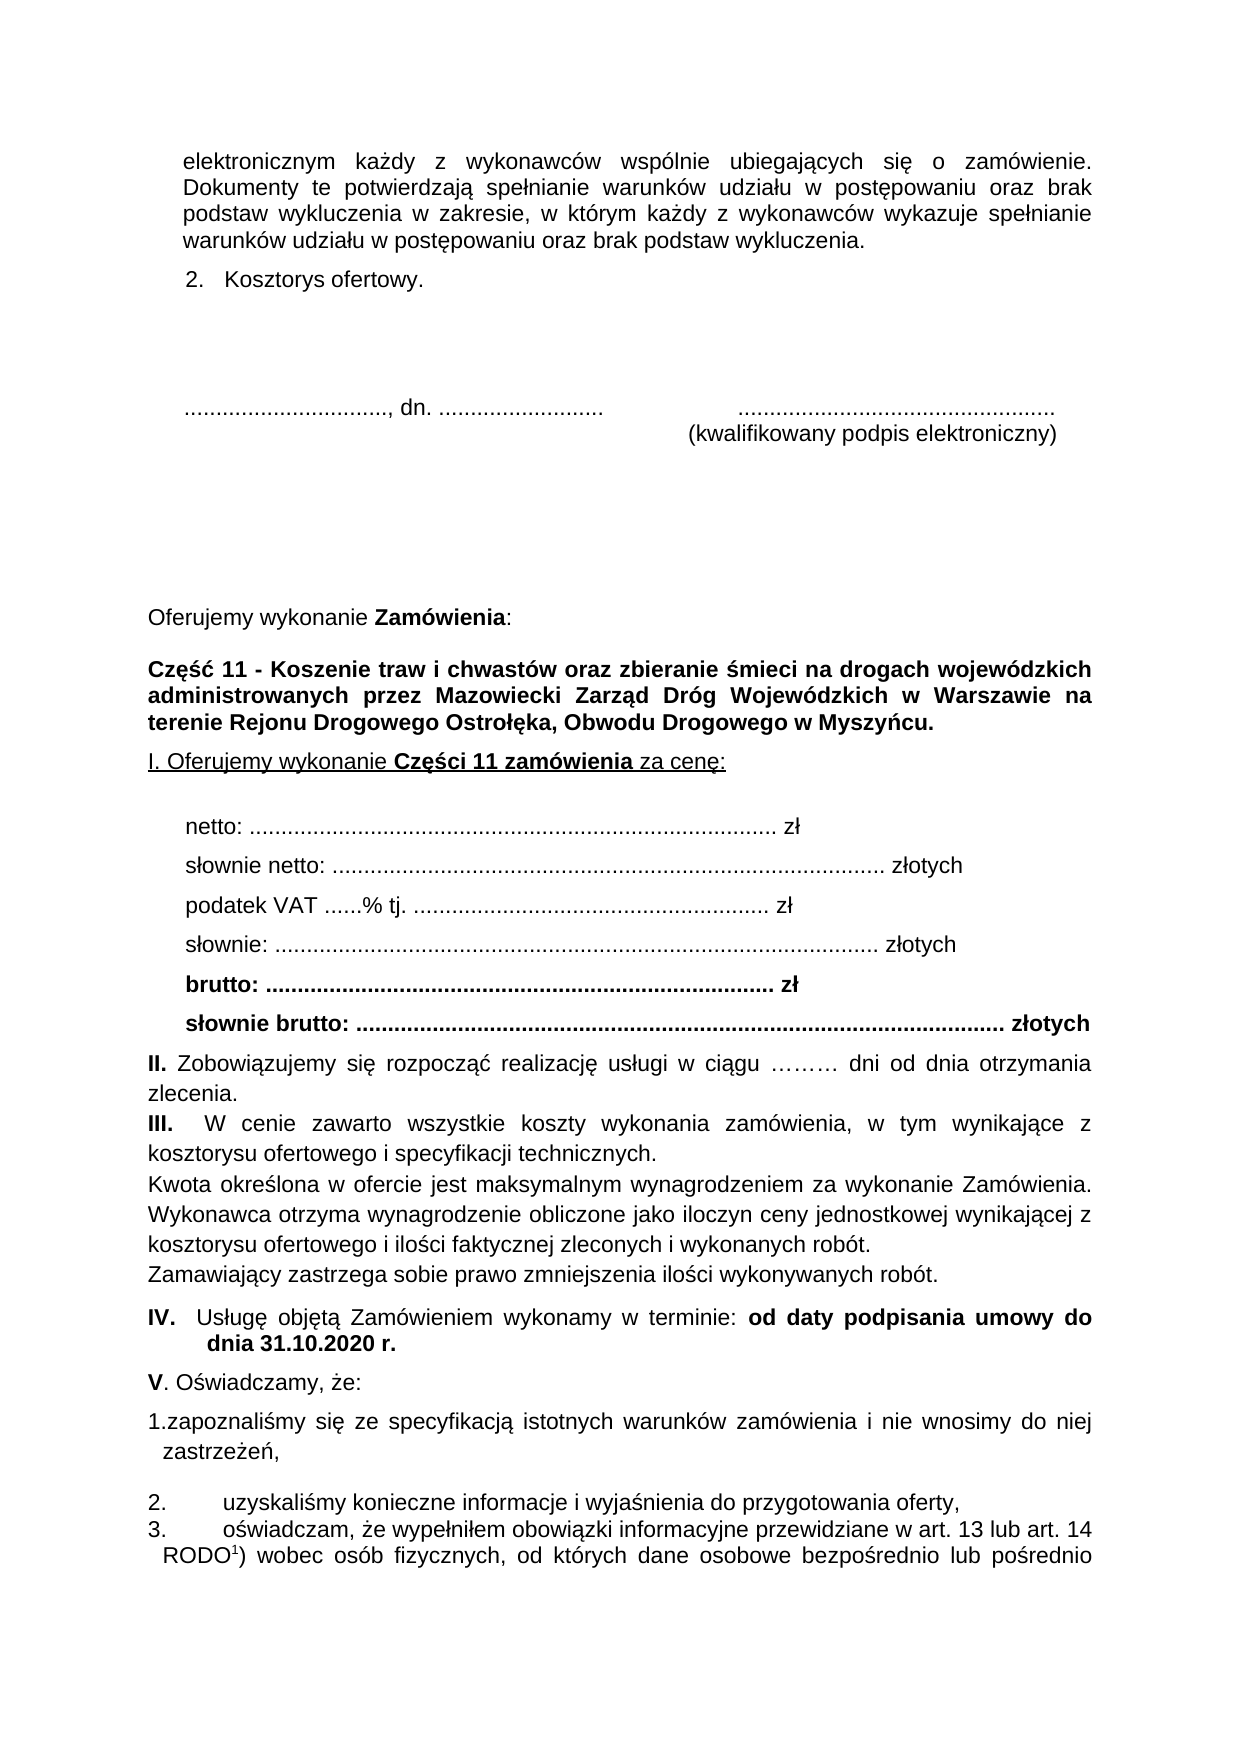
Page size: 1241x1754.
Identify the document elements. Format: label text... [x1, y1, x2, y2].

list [148, 1516, 1093, 1568]
text (kwalifikowany podpis elektroniczny) [185, 420, 1093, 447]
text I. Oferujemy wykonanie Części 11 zamówienia za cenę: [148, 748, 1093, 774]
text słownie brutto: ...................................................................................................... złotych [185, 1010, 1093, 1037]
text II. Zobowiązujemy się rozpocząć realizację usługi w ciągu ……… dni od dnia otrzymania zlecenia. [148, 1050, 1093, 1106]
text ................................, dn. .......................... .................................................. [148, 394, 1093, 420]
text słownie: ............................................................................................... złotych [185, 931, 1093, 958]
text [148, 148, 1093, 253]
list Kosztorys ofertowy. [185, 266, 1107, 292]
text netto: ................................................................................... zł [185, 813, 1093, 839]
text IV. Usługę objętą Zamówieniem wykonamy w terminie: od daty podpisania umowy do dnia 31.10.2020 r. [148, 1304, 1093, 1357]
text brutto: ................................................................................ zł [185, 971, 1093, 997]
text Zamawiający zastrzega sobie prawo zmniejszenia ilości wykonywanych robót. [148, 1261, 1093, 1288]
text Kwota określona w ofercie jest maksymalnym wynagrodzeniem za wykonanie Zamówienia. Wykonawca otrzyma wynagrodzenie obliczone jako iloczyn ceny jednostkowej wynikającej z kosztorysu ofertowego i ilości faktycznej zleconych i wykonanych robót. [148, 1171, 1093, 1257]
text V. Oświadczamy, że: [148, 1369, 1093, 1396]
text podatek VAT ......% tj. ........................................................ zł [148, 892, 1093, 918]
text III. W cenie zawarto wszystkie koszty wykonania zamówienia, w tym wynikające z kosztorysu ofertowego i specyfikacji technicznych. [148, 1110, 1093, 1167]
text 1.zapoznaliśmy się ze specyfikacją istotnych warunków zamówienia i nie wnosimy do niej zastrzeżeń, [148, 1408, 1093, 1464]
text Część 11 - Koszenie traw i chwastów oraz zbieranie śmieci na drogach wojewódzkich administrowanych przez Mazowiecki Zarząd Dróg Wojewódzkich w Warszawie na terenie Rejonu Drogowego Ostrołęka, Obwodu Drogowego w Myszyńcu. [148, 656, 1093, 735]
list uzyskaliśmy konieczne informacje i wyjaśnienia do przygotowania oferty, [148, 1489, 1093, 1516]
text Oferujemy wykonanie Zamówienia: [148, 603, 1093, 630]
text słownie netto: ....................................................................................... złotych [185, 852, 1093, 879]
